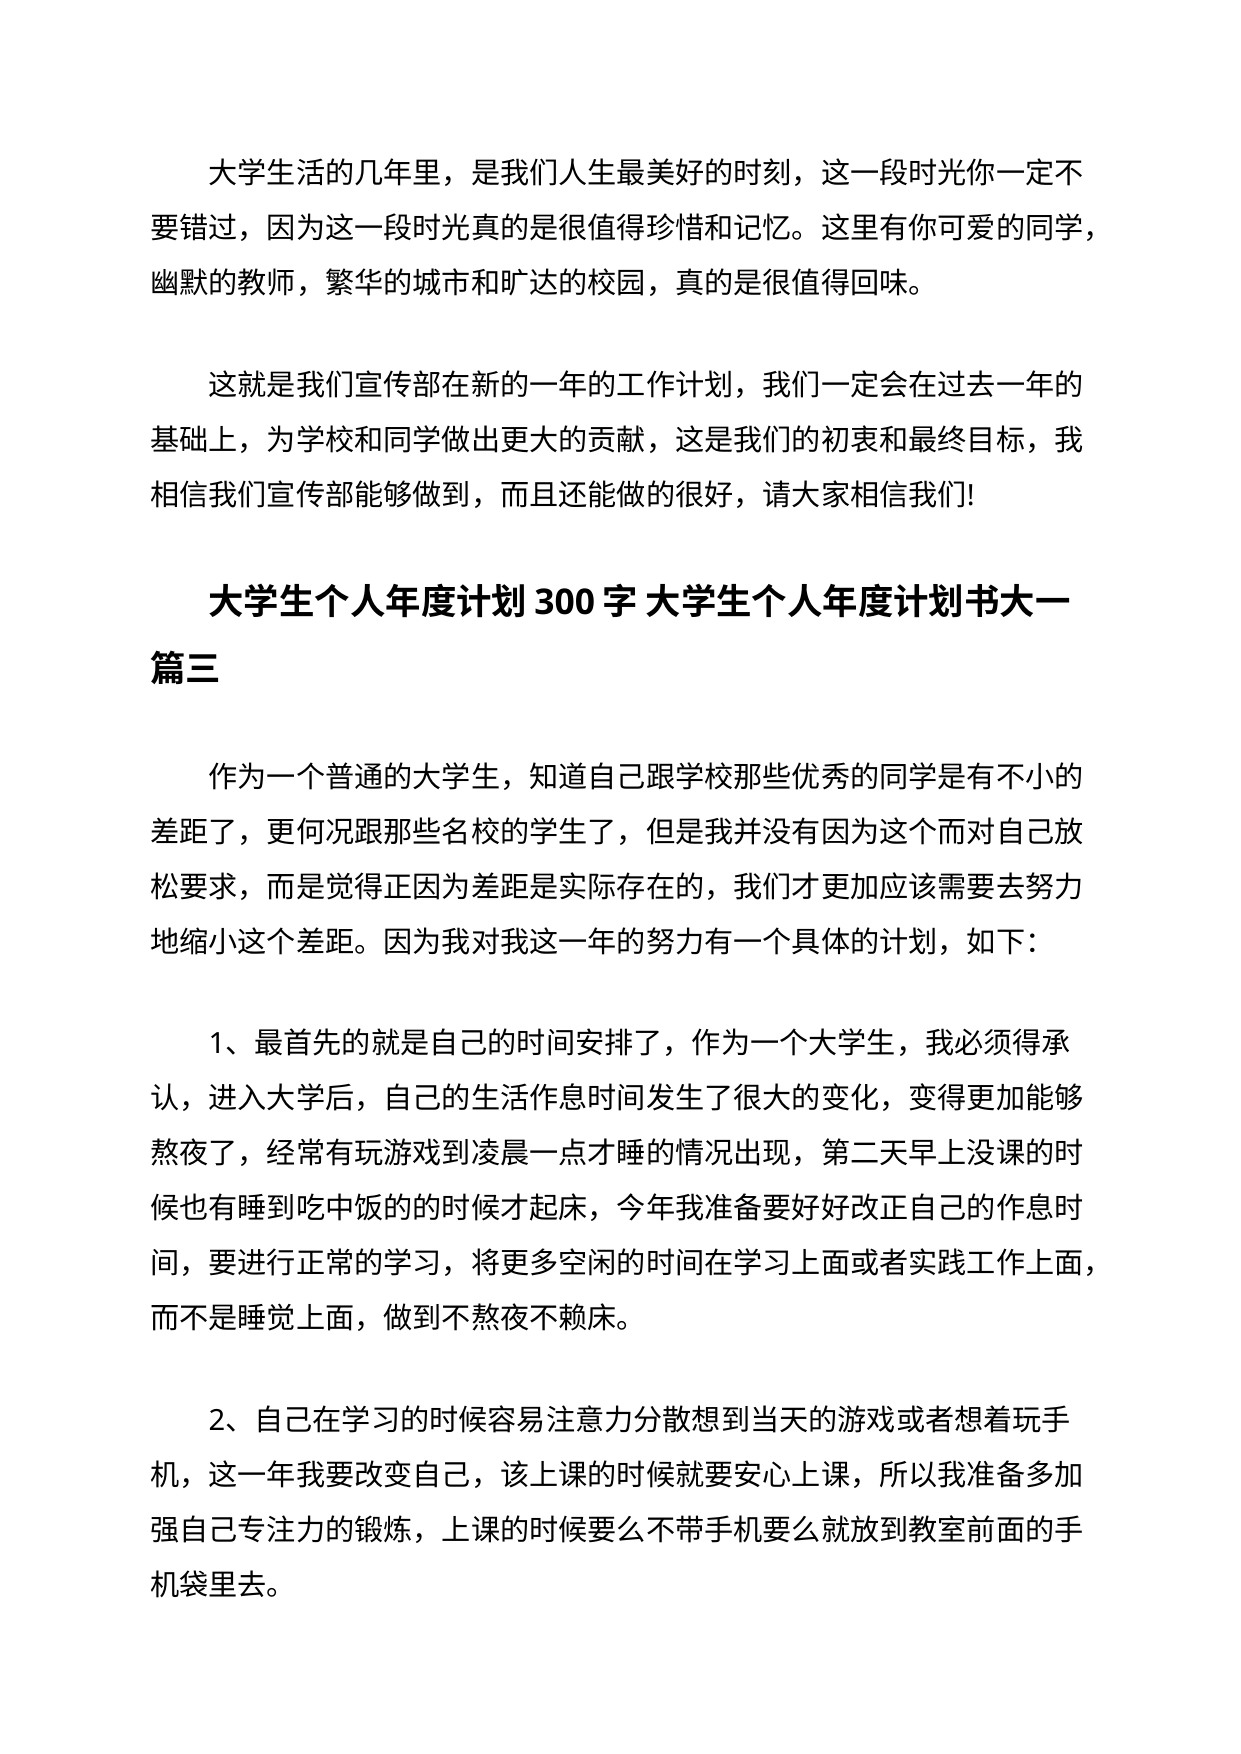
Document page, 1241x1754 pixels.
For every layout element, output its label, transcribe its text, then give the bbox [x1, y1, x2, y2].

text 大学生活的几年里，是我们人生最美好的时刻，这一段时光你一定不要错过，因为这一段时光真的是很值得珍惜和记忆。这里有你可爱的同学，幽默的教师，繁华的城市和旷达的校园，真的是很值得回味。 [150, 150, 1090, 302]
text 1、最首先的就是自己的时间安排了，作为一个大学生，我必须得承认，进入大学后，自己的生活作息时间发生了很大的变化，变得更加能够熬夜了，经常有玩游戏到凌晨一点才睡的情况出现，第二天早上没课的时候也有睡到吃中饭的的时候才起床，今年我准备要好好改正自己的作息时间，要进行正常的学习，将更多空闲的时间在学习上面或者实践工作上面，而不是睡觉上面，做到不熬夜不赖床。 [150, 1020, 1090, 1337]
text 大学生个人年度计划300字 大学生个人年度计划书大一篇三 [150, 573, 1090, 691]
text 这就是我们宣传部在新的一年的工作计划，我们一定会在过去一年的基础上，为学校和同学做出更大的贡献，这是我们的初衷和最终目标，我相信我们宣传部能够做到，而且还能做的很好，请大家相信我们! [150, 362, 1090, 514]
text 2、自己在学习的时候容易注意力分散想到当天的游戏或者想着玩手机，这一年我要改变自己，该上课的时候就要安心上课，所以我准备多加强自己专注力的锻炼，上课的时候要么不带手机要么就放到教室前面的手机袋里去。 [150, 1396, 1090, 1603]
text 作为一个普通的大学生，知道自己跟学校那些优秀的同学是有不小的差距了，更何况跟那些名校的学生了，但是我并没有因为这个而对自己放松要求，而是觉得正因为差距是实际存在的，我们才更加应该需要去努力地缩小这个差距。因为我对我这一年的努力有一个具体的计划，如下： [150, 753, 1090, 960]
